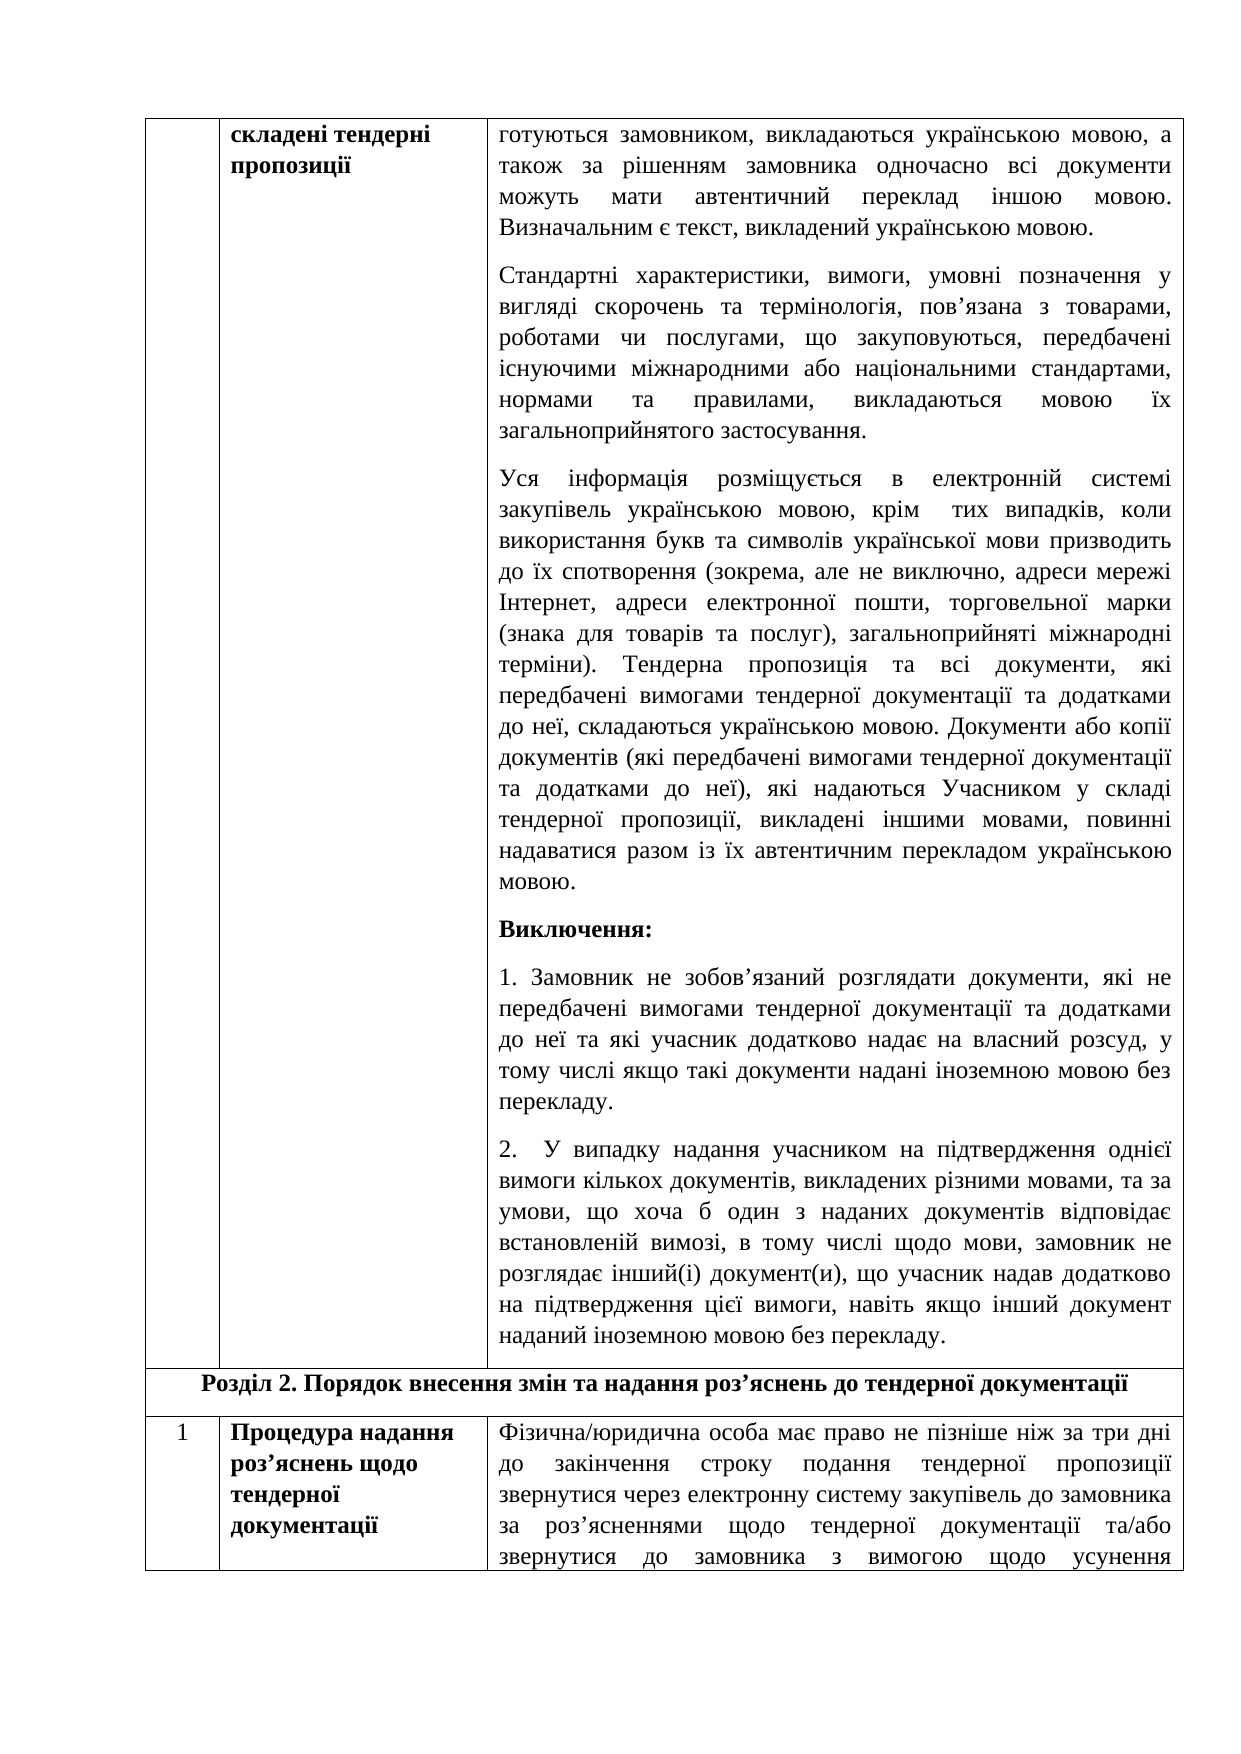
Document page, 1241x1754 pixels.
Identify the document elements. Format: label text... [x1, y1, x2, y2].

table_cell 1 [146, 1417, 219, 1570]
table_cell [220, 119, 487, 1367]
table_cell 7 [146, 119, 219, 1367]
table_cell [488, 1417, 1183, 1570]
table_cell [488, 119, 1183, 1367]
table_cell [220, 1417, 487, 1570]
table_cell Розділ 2. Порядок внесення змін та надання роз’яснень до тендерної документації [146, 1369, 1183, 1416]
